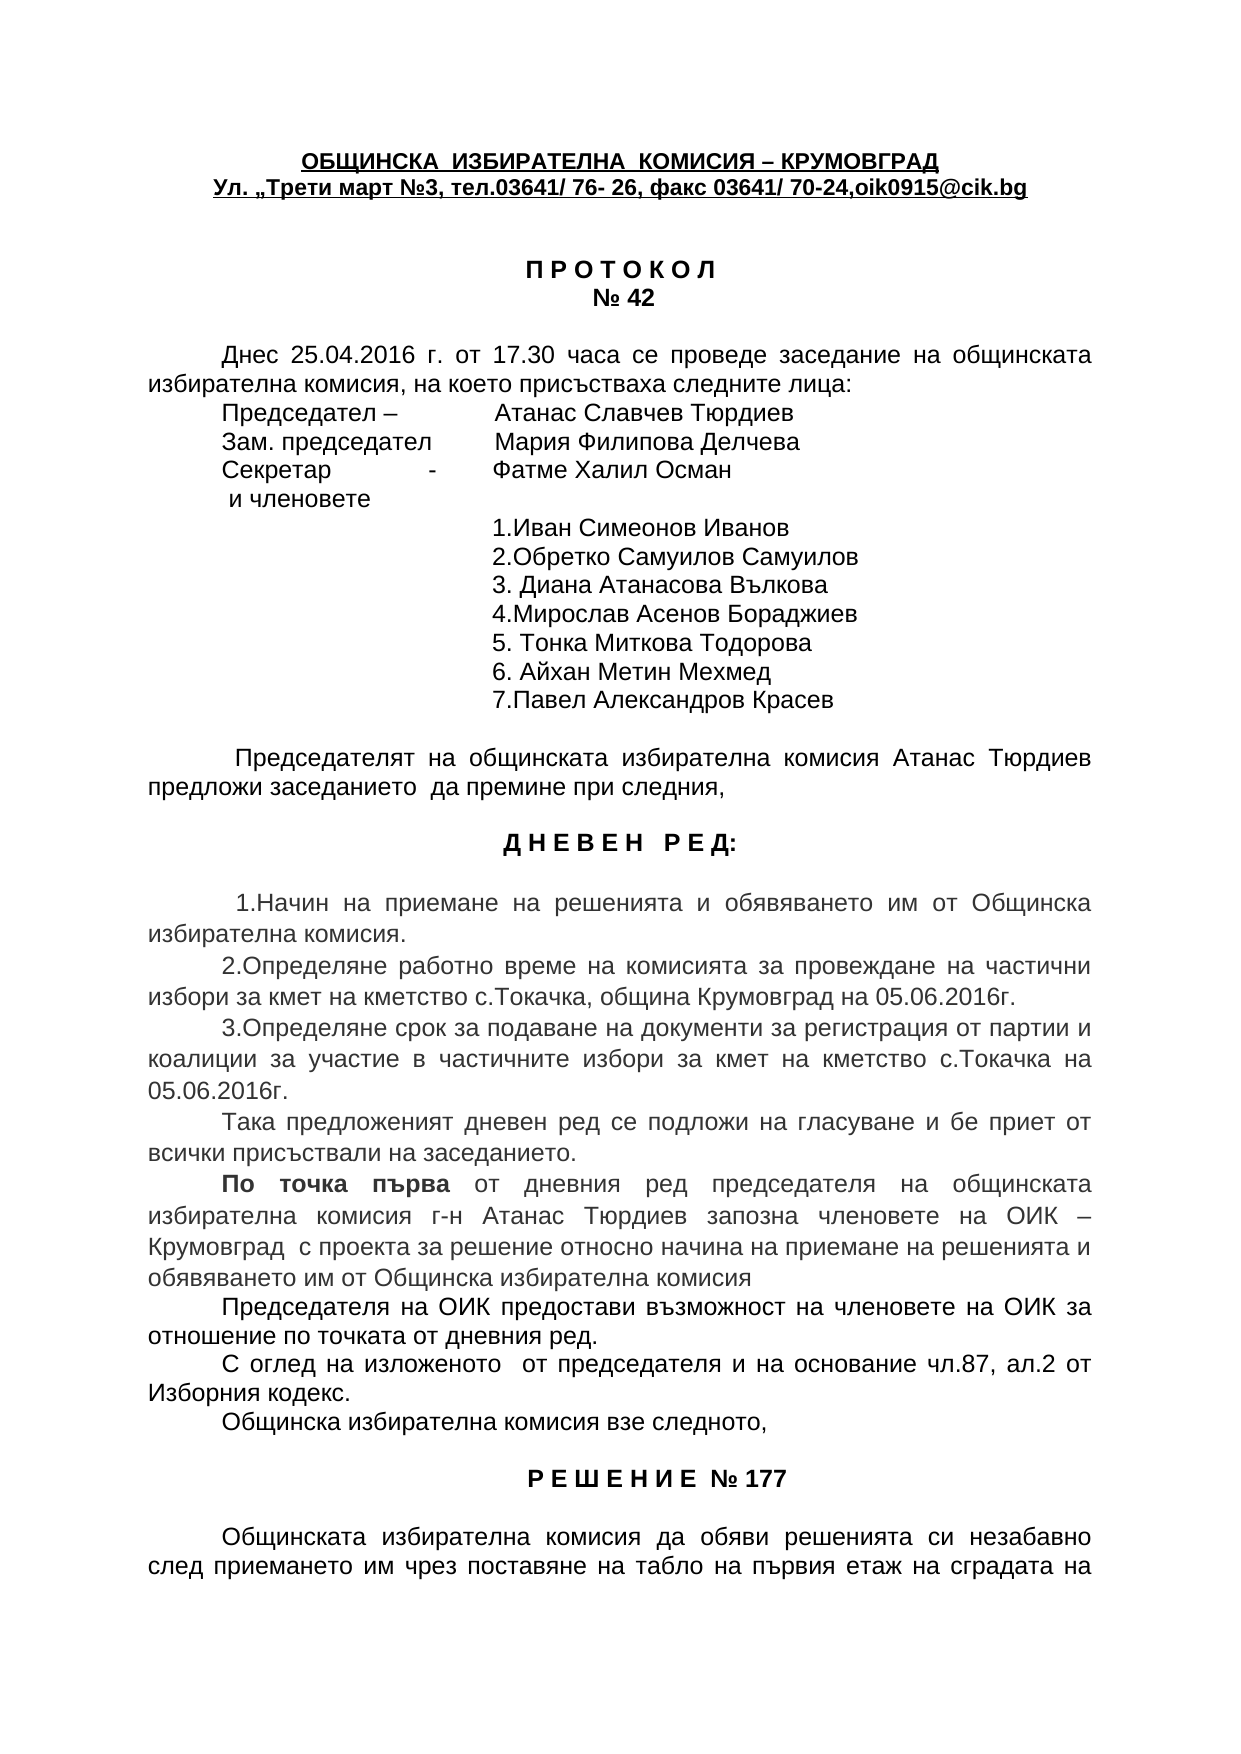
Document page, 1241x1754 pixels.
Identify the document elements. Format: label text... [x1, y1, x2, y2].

text 2.Обретко Самуилов Самуилов [148, 541, 1093, 570]
text П Р О Т О К О Л [148, 255, 1093, 283]
text Общинска избирателна комисия взе следното, [148, 1407, 1093, 1436]
text 5. Тонка Миткова Тодорова [148, 628, 1093, 656]
text № 42 [148, 283, 1093, 312]
text ОБЩИНСКА ИЗБИРАТЕЛНА КОМИСИЯ – КРУМОВГРАД [148, 148, 1093, 174]
text Ул. „Трети март №3, тел.03641/ 76- 26, факс 03641/ 70-24,oik0915@cik.bg [148, 174, 1093, 200]
text 6. Айхан Метин Мехмед [148, 656, 1093, 685]
text Секретар - Фатме Халил Осман [148, 455, 1093, 484]
text 1.Начин на приемане на решенията и обявяването им от Общинска избирателна комисия. [148, 886, 1093, 948]
text Д Н Е В Е Н Р Е Д: [148, 828, 1093, 857]
text 7.Павел Александров Красев [148, 685, 1093, 714]
text Председател – Атанас Славчев Тюрдиев [148, 398, 1093, 426]
text Председателят на общинската избирателна комисия Атанас Тюрдиев предложи заседанието да премине при следния, [148, 743, 1093, 800]
text 3. Диана Атанасова Вълкова [148, 570, 1093, 599]
text С оглед на изложеното от председателя и на основание чл.87, ал.2 от Изборния кодекс. [148, 1349, 1093, 1407]
text 4.Мирослав Асенов Бораджиев [148, 599, 1093, 628]
text и членовете [148, 484, 1093, 513]
text 1.Иван Симеонов Иванов [148, 513, 1093, 541]
text По точка първа от дневния ред председателя на общинската избирателна комисия г-н Атанас Тюрдиев запозна членовете на ОИК – Крумовград с проекта за решение относно начина на приемане на решенията и обявяването им от Общинска избирателна комисия [148, 1167, 1093, 1292]
text Така предложеният дневен ред се подложи на гласуване и бе приет от всички присъствали на заседанието. [148, 1104, 1093, 1167]
text Р Е Ш Е Н И Е № 177 [148, 1464, 1093, 1493]
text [148, 1522, 1093, 1579]
text 3.Определяне срок за подаване на документи за регистрация от партии и коалиции за участие в частичните избори за кмет на кметство с.Токачка на 05.06.2016г. [148, 1011, 1093, 1104]
text Днес 25.04.2016 г. от 17.30 часа се проведе заседание на общинската избирателна комисия, на което присъстваха следните лица: [148, 340, 1093, 398]
text Зам. председател Мария Филипова Делчева [148, 426, 1093, 455]
text 2.Определяне работно време на комисията за провеждане на частични избори за кмет на кметство с.Токачка, община Крумовград на 05.06.2016г. [148, 948, 1093, 1011]
text Председателя на ОИК предостави възможност на членовете на ОИК за отношение по точката от дневния ред. [148, 1292, 1093, 1349]
